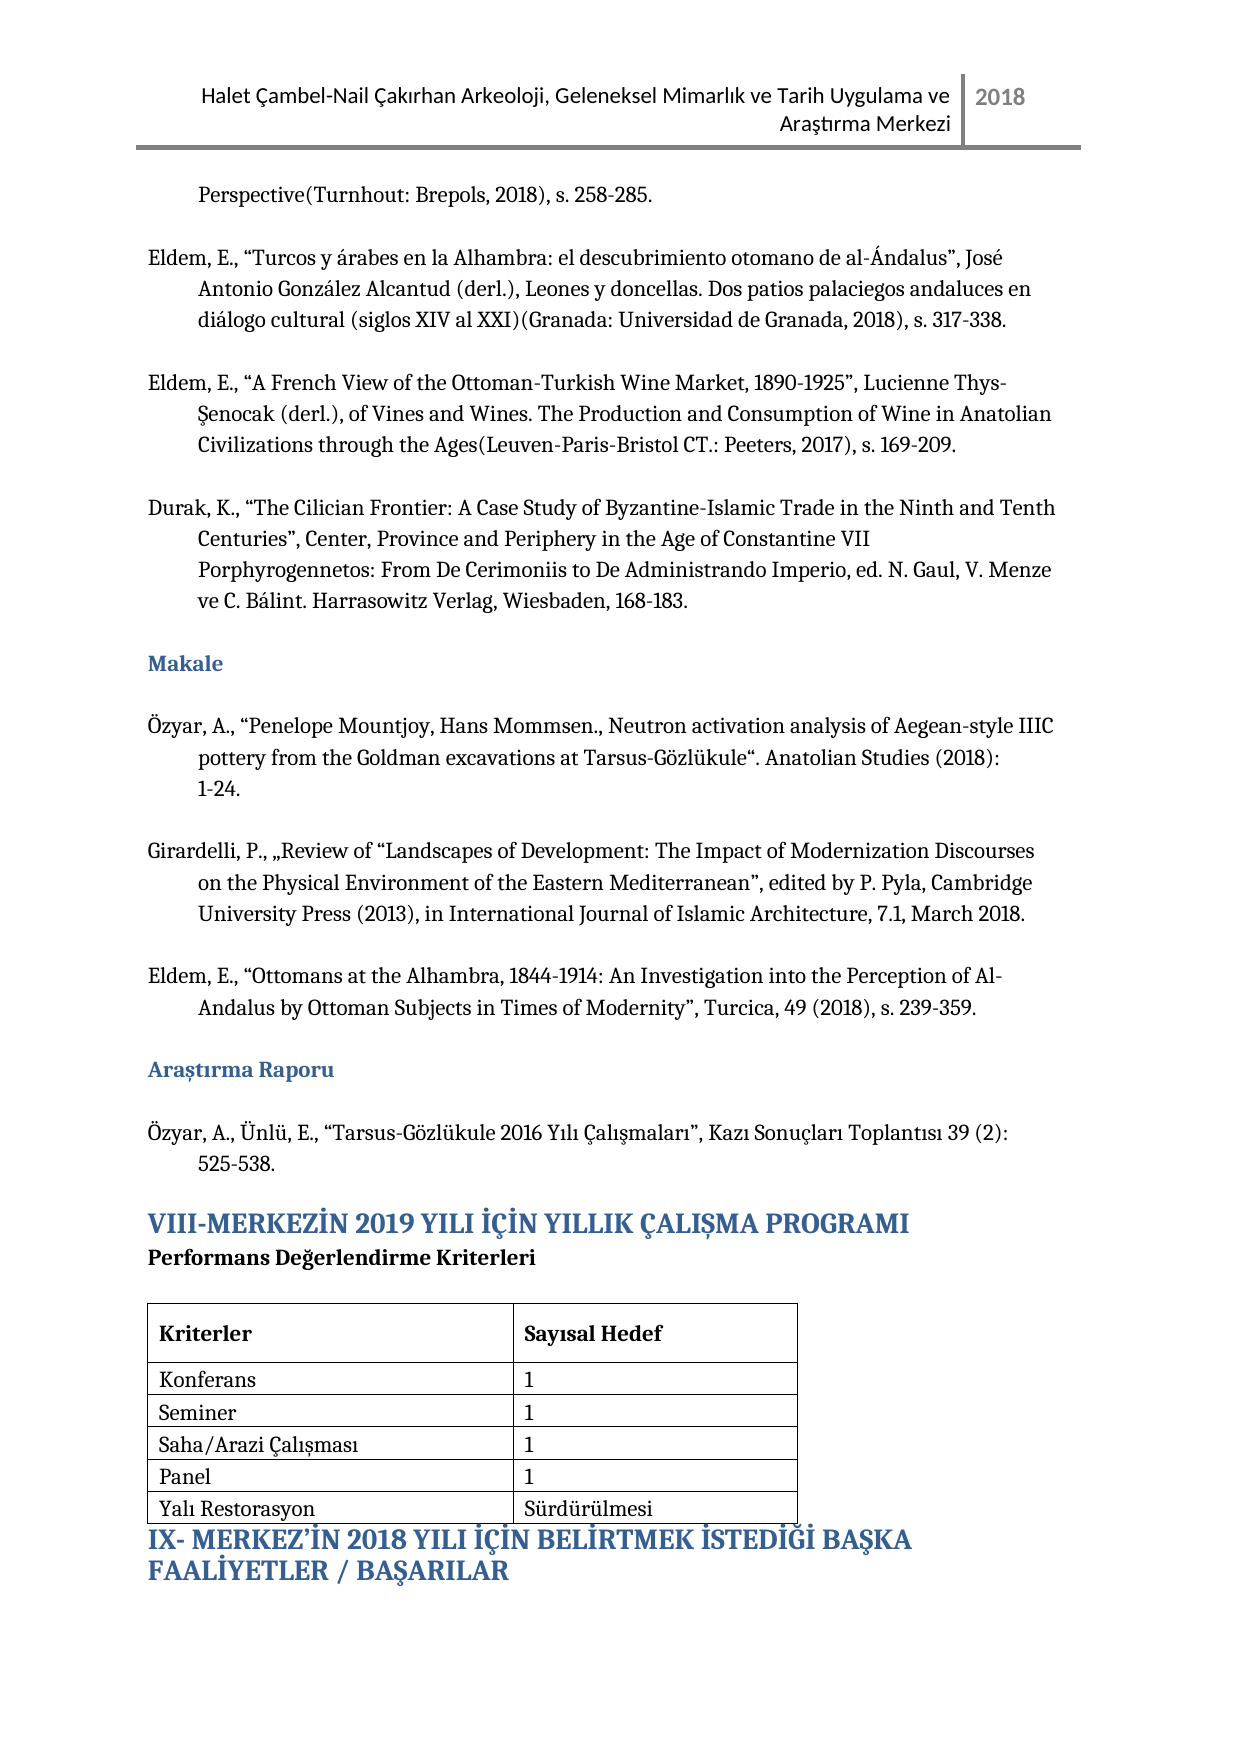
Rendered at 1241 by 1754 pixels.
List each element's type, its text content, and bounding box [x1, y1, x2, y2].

text Antonio González Alcantud (derl.), Leones y doncellas. Dos patios palaciegos andaluces en [148, 271, 1093, 302]
table_cell 1 [514, 1427, 797, 1458]
text Porphyrogennetos: From De Cerimoniis to De Administrando Imperio, ed. N. Gaul, V. Menze [148, 552, 1093, 584]
text Eldem, E., “A French View of the Ottoman-Turkish Wine Market, 1890-1925”, Lucienne Thys- [148, 365, 1093, 396]
table_header Sayısal Hedef [514, 1304, 797, 1362]
text Perspective(Turnhout: Brepols, 2018), s. 258-285. [148, 177, 1093, 209]
text Andalus by Ottoman Subjects in Times of Modernity”, Turcica, 49 (2018), s. 239-359. [148, 990, 1093, 1021]
text Eldem, E., “Turcos y árabes en la Alhambra: el descubrimiento otomano de al-Ándalus”, José [148, 240, 1093, 271]
text Girardelli, P., „Review of “Landscapes of Development: The Impact of Modernization Discourses [148, 834, 1093, 865]
table_cell Yalı Restorasyon [148, 1492, 513, 1523]
text Makale [148, 646, 1093, 677]
text VIII-MERKEZİN 2019 YILI İÇİN YILLIK ÇALIŞMA PROGRAMI [148, 1209, 1093, 1240]
table_cell Konferans [148, 1363, 513, 1394]
text Şenocak (derl.), of Vines and Wines. The Production and Consumption of Wine in Anatolian [148, 396, 1093, 427]
text IX- MERKEZ’İN 2018 YILI İÇİN BELİRTMEK İSTEDİĞİ BAŞKA FAALİYETLER / BAŞARILAR [148, 1524, 1093, 1587]
text Özyar, A., “Penelope Mountjoy, Hans Mommsen., Neutron activation analysis of Aegean-style IIIC [148, 709, 1093, 740]
table_cell Seminer [148, 1395, 513, 1426]
table_cell 1 [514, 1460, 797, 1491]
table_cell Sürdürülmesi [514, 1492, 797, 1523]
text Araştırma Raporu [148, 1052, 1093, 1084]
table_cell 1 [514, 1363, 797, 1394]
text Durak, K., “The Cilician Frontier: A Case Study of Byzantine-Islamic Trade in the Ninth and Tenth [148, 490, 1093, 521]
text ve C. Bálint. Harrasowitz Verlag, Wiesbaden, 168-183. [148, 584, 1093, 615]
text Eldem, E., “Ottomans at the Alhambra, 1844-1914: An Investigation into the Perception of Al- [148, 959, 1093, 990]
table_header Kriterler [148, 1304, 513, 1362]
text Performans Değerlendirme Kriterleri [148, 1240, 1093, 1271]
text Özyar, A., Ünlü, E., “Tarsus-Gözlükule 2016 Yılı Çalışmaları”, Kazı Sonuçları Toplantısı 39 (2): [148, 1115, 1093, 1146]
text diálogo cultural (siglos XIV al XXI)(Granada: Universidad de Granada, 2018), s. 317-338. [148, 302, 1093, 334]
text University Press (2013), in International Journal of Islamic Architecture, 7.1, March 2018. [148, 896, 1093, 927]
table_cell Panel [148, 1460, 513, 1491]
text Centuries”, Center, Province and Periphery in the Age of Constantine VII [148, 521, 1093, 552]
text pottery from the Goldman excavations at Tarsus-Gözlükule“. Anatolian Studies (2018): [148, 740, 1093, 771]
text Civilizations through the Ages(Leuven-Paris-Bristol CT.: Peeters, 2017), s. 169-209. [148, 427, 1093, 459]
text 1-24. [148, 771, 1093, 802]
text 525-538. [148, 1146, 1093, 1177]
table_cell Saha/Arazi Çalışması [148, 1427, 513, 1458]
text on the Physical Environment of the Eastern Mediterranean”, edited by P. Pyla, Cambridge [148, 865, 1093, 896]
table_cell 1 [514, 1395, 797, 1426]
